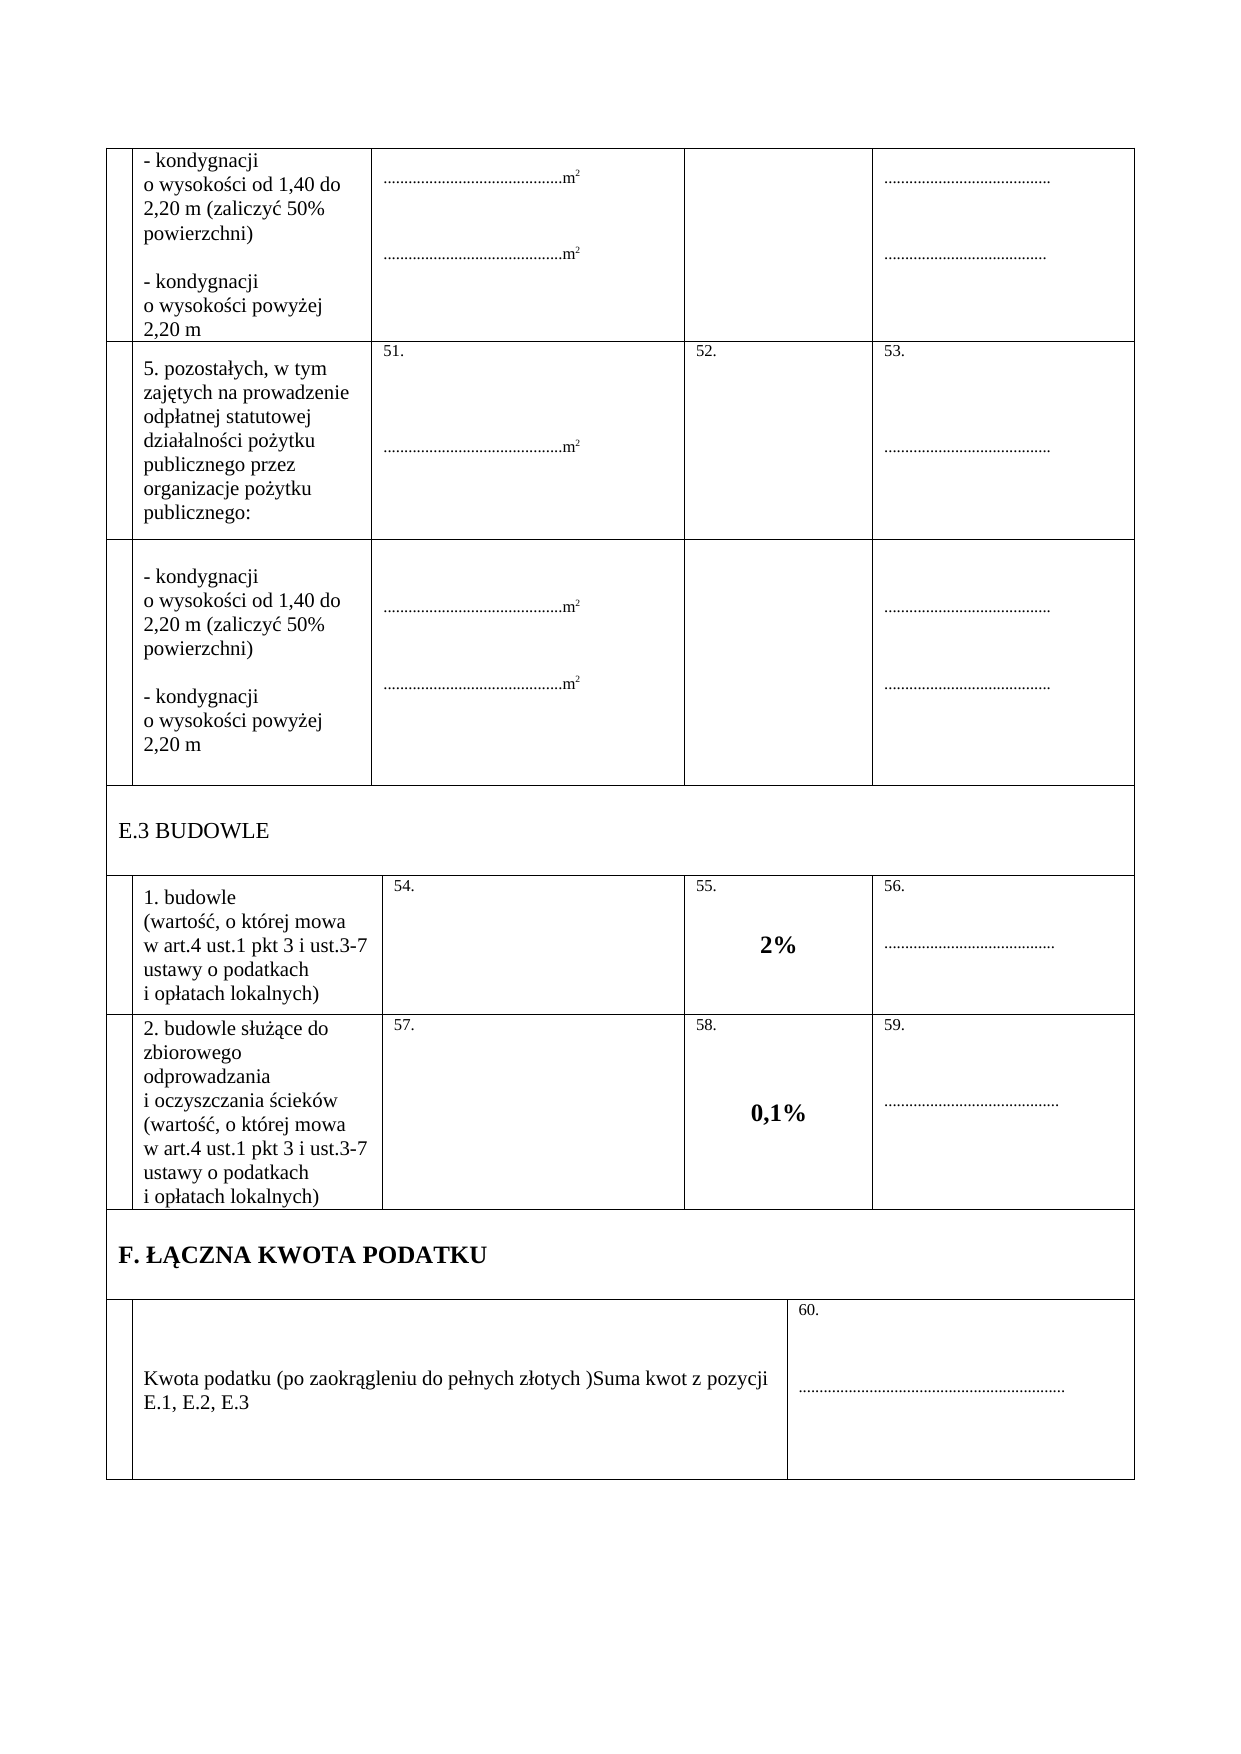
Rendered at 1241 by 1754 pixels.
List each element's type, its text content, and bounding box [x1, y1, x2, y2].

table_cell 2% [685, 921, 872, 968]
table_cell 2. budowle służące do zbiorowego odprowadzania i oczyszczania ścieków (wartość, o której mowa w art.4 ust.1 pkt 3 i ust.3-7 ustawy o podatkach i opłatach lokalnych) [133, 1015, 382, 1209]
table_cell ...........................................m2 ...........................................m2 [372, 540, 684, 785]
table_cell 5. pozostałych, w tym zajętych na prowadzenie odpłatnej statutowej działalności pożytku publicznego przez organizacje pożytku publicznego: [133, 342, 371, 539]
table_cell E.3 BUDOWLE [107, 786, 1134, 875]
table_cell 54. [383, 876, 684, 1014]
table_cell 57. [383, 1015, 684, 1209]
table_cell 60. ................................................................ [788, 1300, 1134, 1479]
table_cell [107, 1015, 132, 1209]
table_cell F. ŁĄCZNA KWOTA PODATKU [107, 1210, 1134, 1299]
table_cell [107, 149, 132, 341]
table_cell 58. [685, 1015, 872, 1079]
table_cell [107, 540, 132, 785]
table_cell 52. [685, 342, 872, 539]
table_cell [685, 1144, 872, 1209]
table_cell 0,1% [685, 1079, 872, 1144]
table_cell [873, 149, 1134, 341]
table_cell [107, 1300, 132, 1479]
table_cell 1. budowle (wartość, o której mowa w art.4 ust.1 pkt 3 i ust.3-7 ustawy o podatkach i opłatach lokalnych) [133, 876, 382, 1014]
table_cell [685, 968, 872, 1014]
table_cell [133, 149, 371, 341]
table_cell 55. [685, 876, 872, 921]
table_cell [372, 149, 684, 341]
table_cell 53. ........................................ [873, 342, 1134, 539]
table_cell [107, 342, 132, 539]
table_cell 59. .......................................... [873, 1015, 1134, 1209]
table_cell [107, 876, 132, 1014]
table_cell 56. ......................................... [873, 876, 1134, 1014]
table_cell Kwota podatku (po zaokrągleniu do pełnych złotych )Suma kwot z pozycji E.1, E.2, E.3 [133, 1300, 787, 1479]
table_cell - kondygnacji o wysokości od 1,40 do 2,20 m (zaliczyć 50% powierzchni) - kondygnacji o wysokości powyżej 2,20 m [133, 540, 371, 785]
table_cell [685, 149, 872, 341]
table_cell ........................................ ........................................ [873, 540, 1134, 785]
table_cell [685, 540, 872, 785]
table_cell 51. ...........................................m2 [372, 342, 684, 539]
